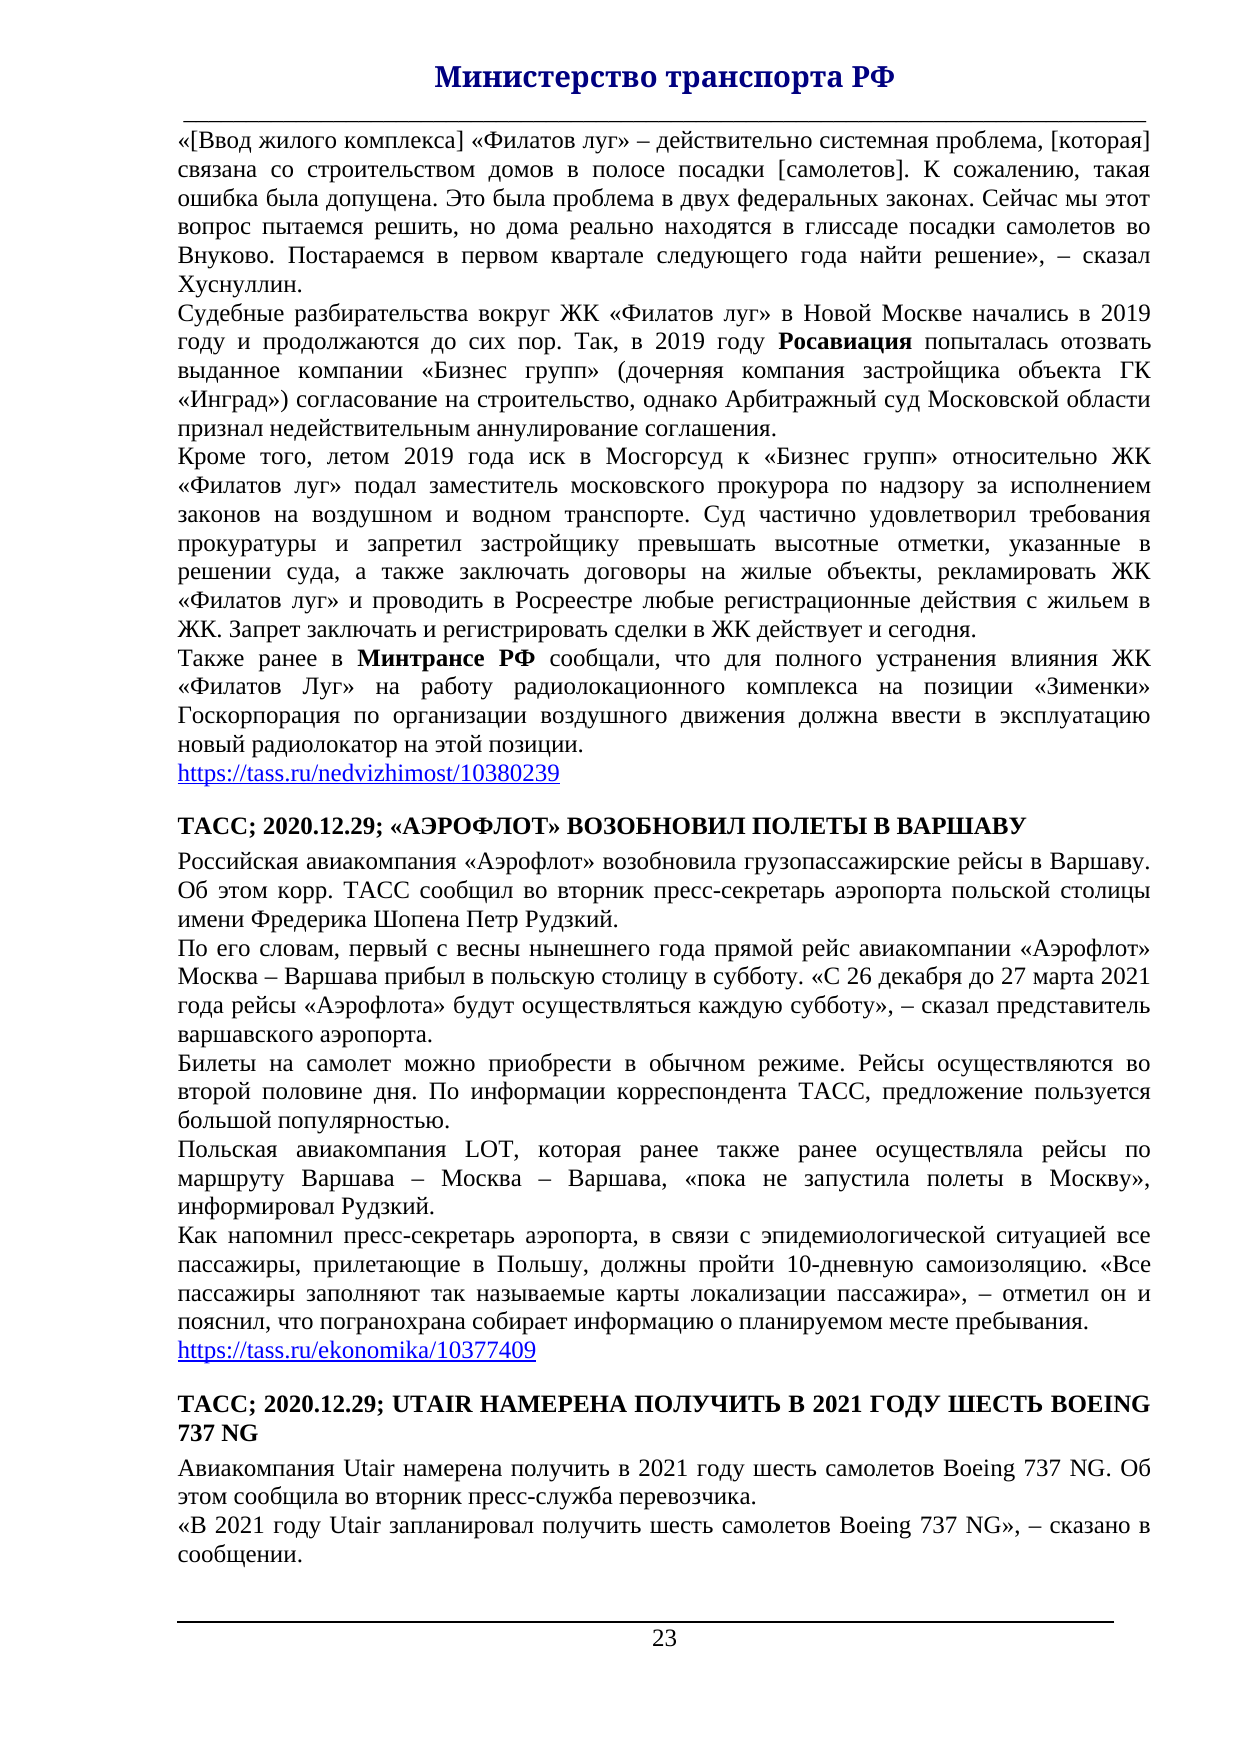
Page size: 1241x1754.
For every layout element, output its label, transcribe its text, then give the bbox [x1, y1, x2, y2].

text Российская авиакомпания «Аэрофлот» возобновила грузопассажирские рейсы в Варшаву. Об этом корр. ТАСС сообщил во вторник пресс-секретарь аэропорта польской столицы имени Фредерика Шопена Петр Рудзкий. [177, 846, 1152, 933]
subtitle ТАСС; 2020.12.29; UTAIR НАМЕРЕНА ПОЛУЧИТЬ В 2021 ГОДУ ШЕСТЬ BOEING 737 NG [177, 1389, 1152, 1446]
text https://tass.ru/ekonomika/10377409 [177, 1335, 1152, 1364]
text Также ранее в Минтрансе РФ сообщали, что для полного устранения влияния ЖК «Филатов Луг» на работу радиолокационного комплекса на позиции «Зименки» Госкорпорация по организации воздушного движения должна ввести в эксплуатацию новый радиолокатор на этой позиции. [177, 643, 1152, 758]
text «[Ввод жилого комплекса] «Филатов луг» – действительно системная проблема, [которая] связана со строительством домов в полосе посадки [самолетов]. К сожалению, такая ошибка была допущена. Это была проблема в двух федеральных законах. Сейчас мы этот вопрос пытаемся решить, но дома реально находятся в глиссаде посадки самолетов во Внуково. Постараемся в первом квартале следующего года найти решение», – сказал Хуснуллин. [177, 125, 1152, 298]
text https://tass.ru/nedvizhimost/10380239 [177, 758, 1152, 786]
subtitle ТАСС; 2020.12.29; «АЭРОФЛОТ» ВОЗОБНОВИЛ ПОЛЕТЫ В ВАРШАВУ [177, 811, 1152, 840]
text По его словам, первый с весны нынешнего года прямой рейс авиакомпании «Аэрофлот» Москва – Варшава прибыл в польскую столицу в субботу. «С 26 декабря до 27 марта 2021 года рейсы «Аэрофлота» будут осуществляться каждую субботу», – сказал представитель варшавского аэропорта. [177, 933, 1152, 1048]
text Как напомнил пресс-секретарь аэропорта, в связи с эпидемиологической ситуацией все пассажиры, прилетающие в Польшу, должны пройти 10-дневную самоизоляцию. «Все пассажиры заполняют так называемые карты локализации пассажира», – отметил он и пояснил, что погранохрана собирает информацию о планируемом месте пребывания. [177, 1220, 1152, 1335]
text Билеты на самолет можно приобрести в обычном режиме. Рейсы осуществляются во второй половине дня. По информации корреспондента ТАСС, предложение пользуется большой популярностью. [177, 1048, 1152, 1134]
text Авиакомпания Utair намерена получить в 2021 году шесть самолетов Boeing 737 NG. Об этом сообщила во вторник пресс-служба перевозчика. [177, 1453, 1152, 1510]
text Судебные разбирательства вокруг ЖК «Филатов луг» в Новой Москве начались в 2019 году и продолжаются до сих пор. Так, в 2019 году Росавиация попыталась отозвать выданное компании «Бизнес групп» (дочерняя компания застройщика объекта ГК «Инград») согласование на строительство, однако Арбитражный суд Московской области признал недействительным аннулирование соглашения. [177, 298, 1152, 441]
text «В 2021 году Utair запланировал получить шесть самолетов Boeing 737 NG», – сказано в сообщении. [177, 1510, 1152, 1568]
text Польская авиакомпания LOT, которая ранее также ранее осуществляла рейсы по маршруту Варшава – Москва – Варшава, «пока не запустила полеты в Москву», информировал Рудзкий. [177, 1134, 1152, 1220]
text Кроме того, летом 2019 года иск в Мосгорсуд к «Бизнес групп» относительно ЖК «Филатов луг» подал заместитель московского прокурора по надзору за исполнением законов на воздушном и водном транспорте. Суд частично удовлетворил требования прокуратуры и запретил застройщику превышать высотные отметки, указанные в решении суда, а также заключать договоры на жилые объекты, рекламировать ЖК «Филатов луг» и проводить в Росреестре любые регистрационные действия с жильем в ЖК. Запрет заключать и регистрировать сделки в ЖК действует и сегодня. [177, 441, 1152, 643]
